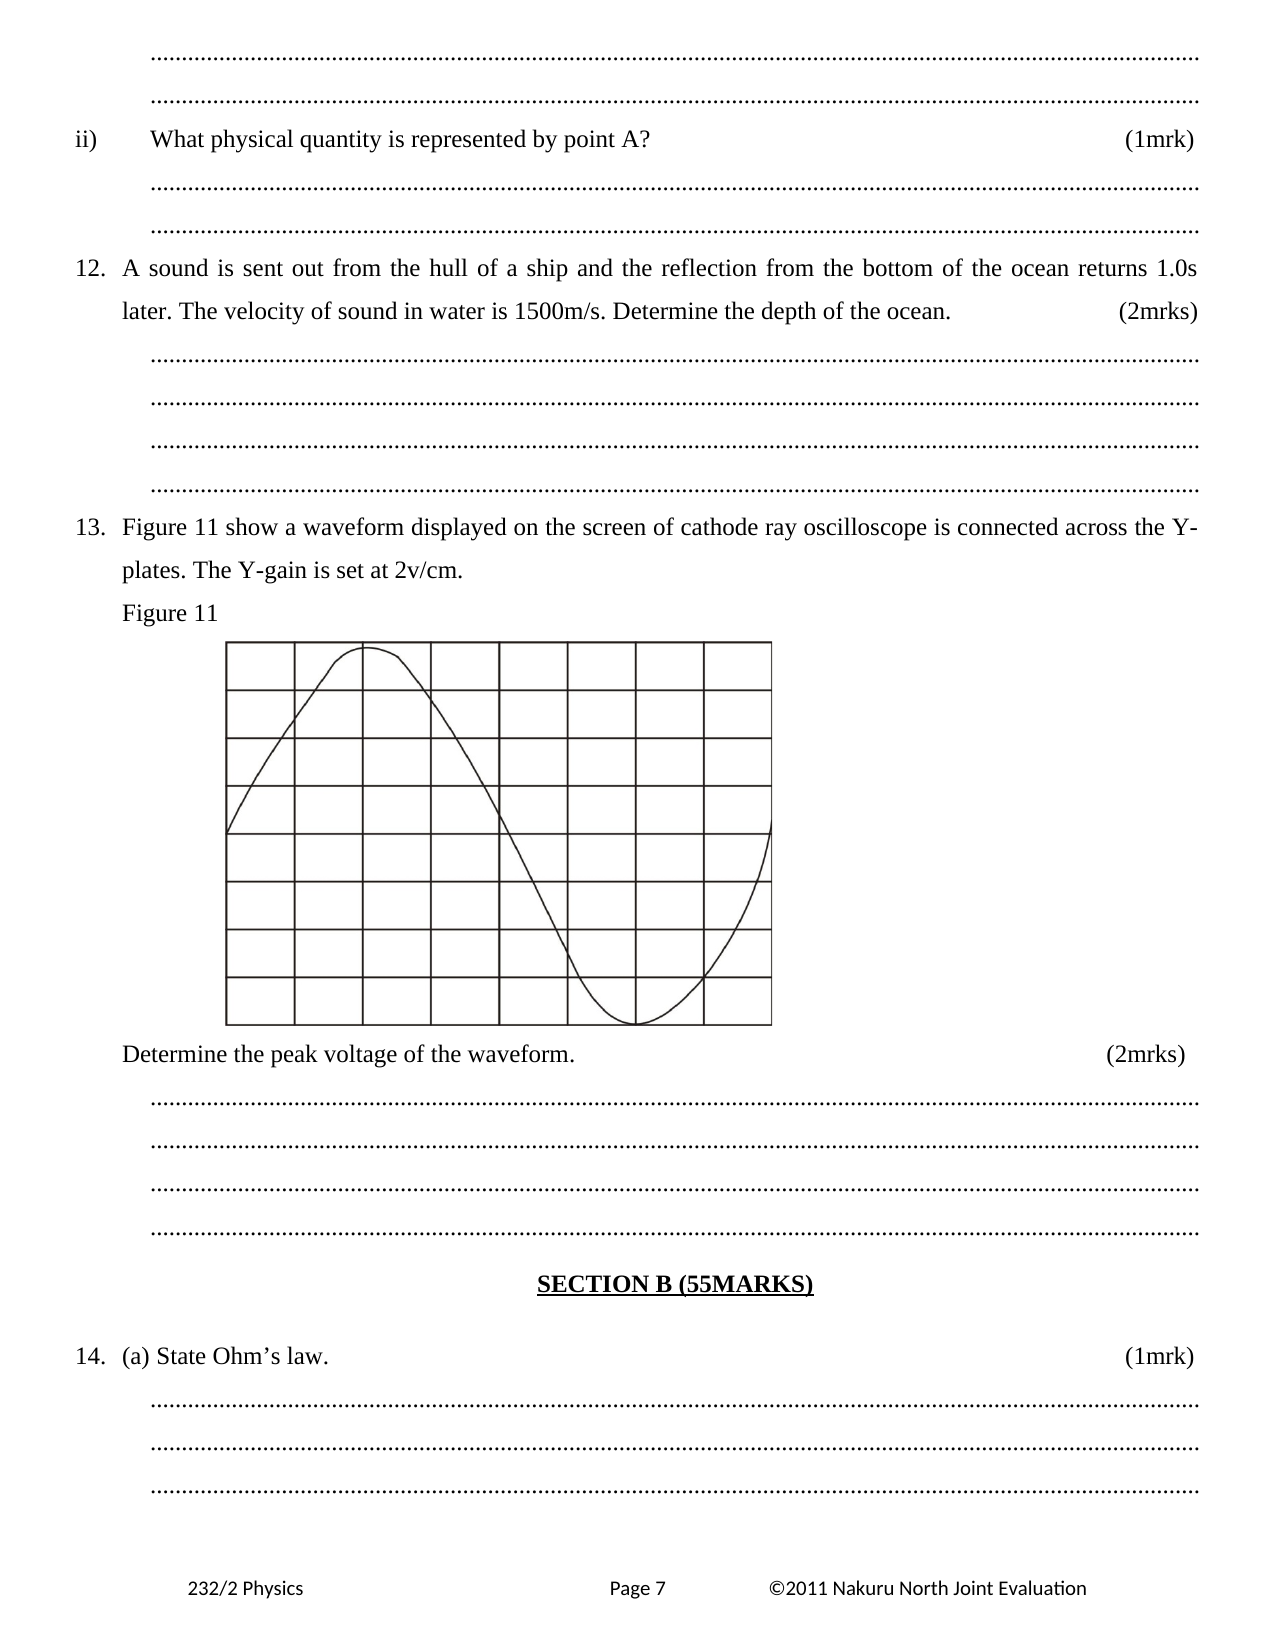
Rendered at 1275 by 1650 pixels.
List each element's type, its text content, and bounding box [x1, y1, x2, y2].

text ................................................................................................................................................................................................................................................................................................................................................ [150, 426, 1200, 497]
text SECTION B (55MARKS) [150, 1269, 1200, 1298]
text Determine the peak voltage of the waveform. (2mrks) [122, 1039, 1200, 1068]
text ........................................................................................................................................................................................................................................................................................................................................................................................................................................................................................................................ [150, 1384, 1200, 1499]
list What physical quantity is represented by point A? (1mrk) [75, 124, 1200, 152]
picture [225, 641, 773, 1026]
text ................................................................................................................................................................................................................................................................................................................................................ ................................................................................................................................................................................................................................................................................................................................................ [150, 1082, 1200, 1240]
list Figure 11 show a waveform displayed on the screen of cathode ray oscilloscope is connected across the Y-plates. The Y-gain is set at 2v/cm. [75, 512, 1200, 584]
text ................................................................................................................................................................................................................................................................................................................................................ [150, 37, 1200, 109]
text ................................................................................................................................................................................................................................................................................................................................................ [150, 339, 1200, 411]
list A sound is sent out from the hull of a ship and the reflection from the bottom of the ocean returns 1.0s later. The velocity of sound in water is 1500m/s. Determine the depth of the ocean. (2mrks) [75, 253, 1200, 325]
list (a) State Ohm’s law. (1mrk) [75, 1341, 1200, 1370]
text ................................................................................................................................................................................................................................................................................................................................................ [150, 167, 1200, 239]
text Figure 11 [122, 598, 1200, 627]
